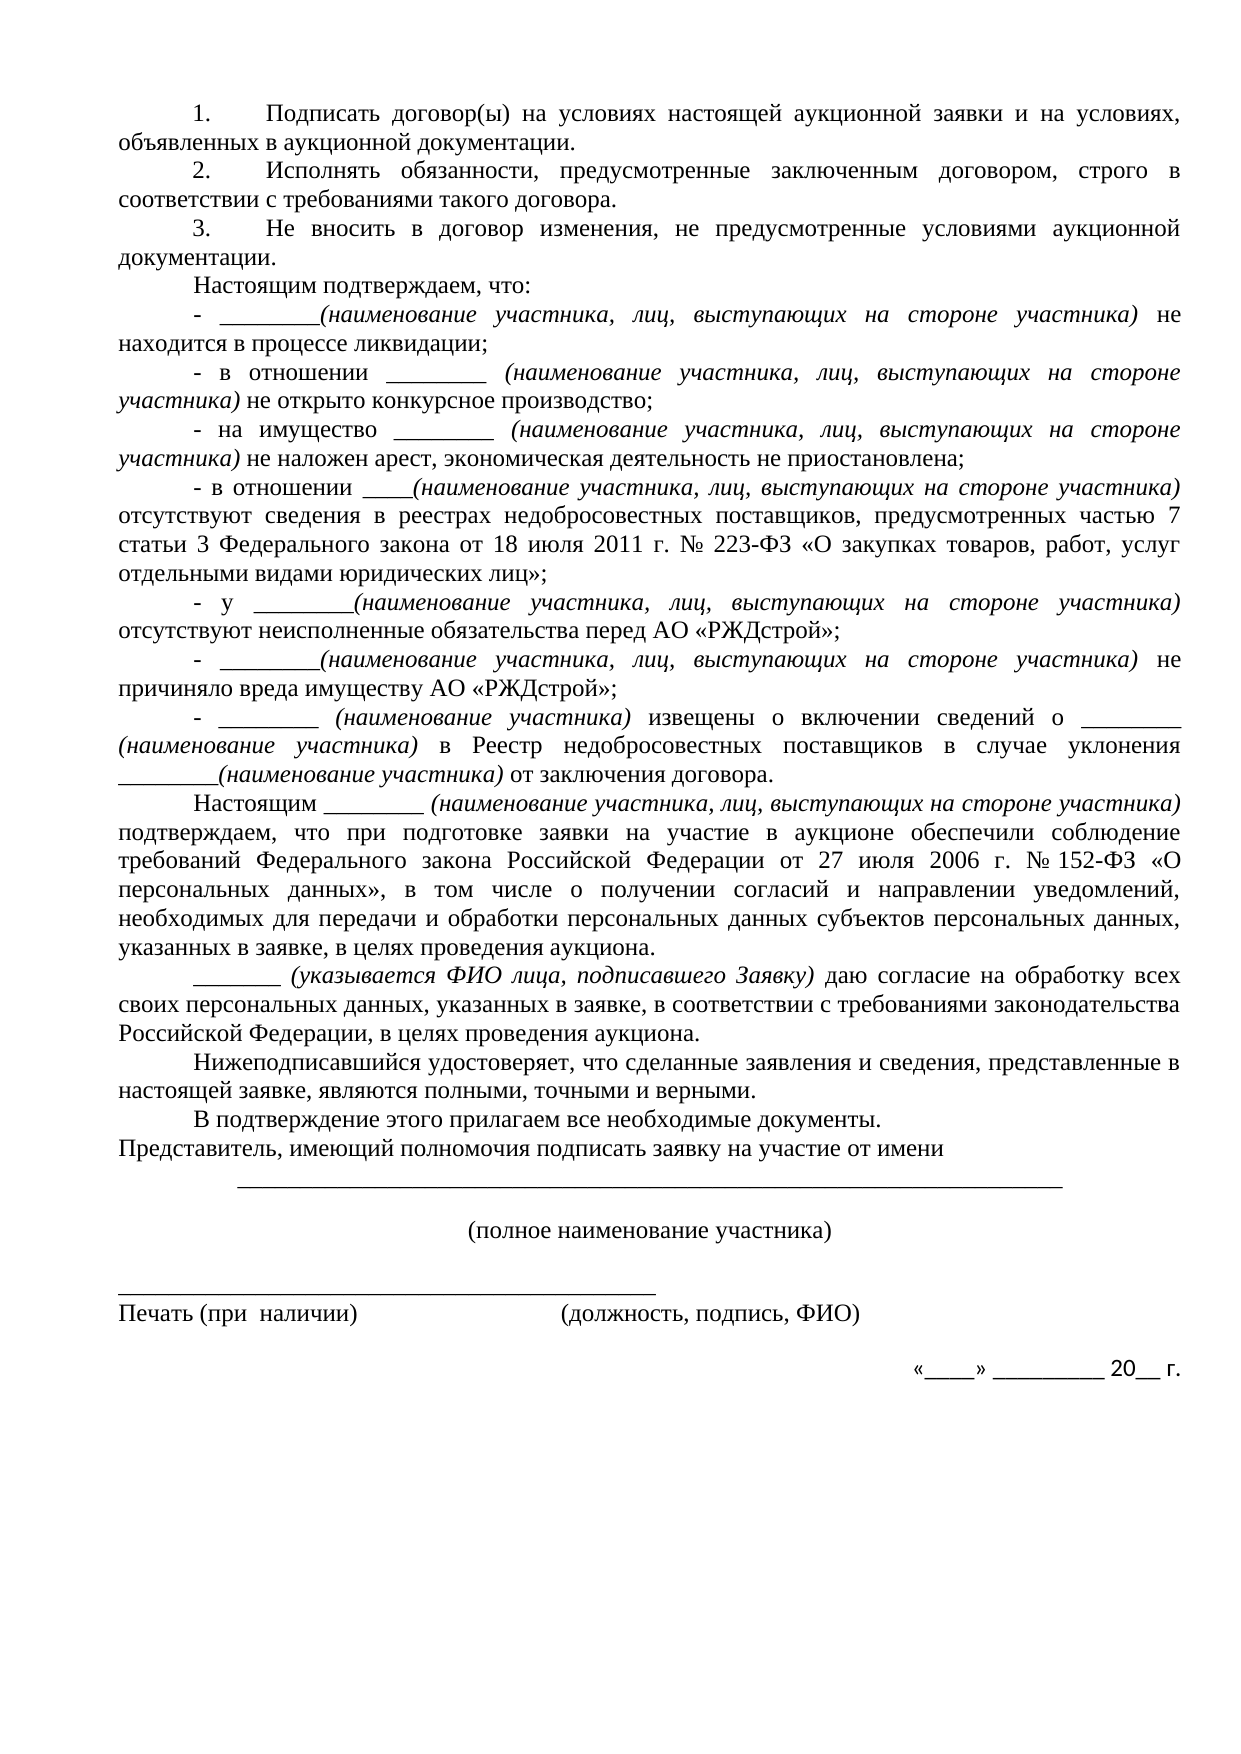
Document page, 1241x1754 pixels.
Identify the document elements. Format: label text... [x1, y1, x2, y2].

list Не вносить в договор изменения, не предусмотренные условиями аукционной документации. [118, 213, 1181, 270]
text - у ________(наименование участника, лиц, выступающих на стороне участника) отсутствуют неисполненные обязательства перед АО «РЖДстрой»; [118, 587, 1181, 644]
text Нижеподписавшийся удостоверяет, что сделанные заявления и сведения, представленные в настоящей заявке, являются полными, точными и верными. [118, 1047, 1181, 1104]
list Исполнять обязанности, предусмотренные заключенным договором, строго в соответствии с требованиями такого договора. [118, 155, 1181, 213]
text - ________ (наименование участника) извещены о включении сведений о ________ (наименование участника) в Реестр недобросовестных поставщиков в случае уклонения ________(наименование участника) от заключения договора. [118, 702, 1181, 788]
text __________________________________________________________________ [118, 1162, 1181, 1190]
text - ________(наименование участника, лиц, выступающих на стороне участника) не находится в процессе ликвидации; [118, 299, 1181, 357]
text «____» _________ 20__ г. [118, 1352, 1181, 1382]
list Подписать договор(ы) на условиях настоящей аукционной заявки и на условиях, объявленных в аукционной документации. [118, 98, 1181, 155]
text Настоящим ________ (наименование участника, лиц, выступающих на стороне участника) подтверждаем, что при подготовке заявки на участие в аукционе обеспечили соблюдение требований Федерального закона Российской Федерации от 27 июля 2006 г. № 152-ФЗ «О персональных данных», в том числе о получении согласий и направлении уведомлений, необходимых для передачи и обработки персональных данных субъектов персональных данных, указанных в заявке, в целях проведения аукциона. [118, 788, 1181, 960]
text - на имущество ________ (наименование участника, лиц, выступающих на стороне участника) не наложен арест, экономическая деятельность не приостановлена; [118, 414, 1181, 472]
text _______ (указывается ФИО лица, подписавшего Заявку) даю согласие на обработку всех своих персональных данных, указанных в заявке, в соответствии с требованиями законодательства Российской Федерации, в целях проведения аукциона. [118, 960, 1181, 1047]
text Настоящим подтверждаем, что: [118, 270, 1181, 299]
text - в отношении ________ (наименование участника, лиц, выступающих на стороне участника) не открыто конкурсное производство; [118, 357, 1181, 414]
text ___________________________________________ [118, 1269, 1181, 1298]
text - в отношении ____(наименование участника, лиц, выступающих на стороне участника) отсутствуют сведения в реестрах недобросовестных поставщиков, предусмотренных частью 7 статьи 3 Федерального закона от 18 июля 2011 г. № 223-ФЗ «О закупках товаров, работ, услуг отдельными видами юридических лиц»; [118, 472, 1181, 587]
text - ________(наименование участника, лиц, выступающих на стороне участника) не причиняло вреда имуществу АО «РЖДстрой»; [118, 644, 1181, 702]
text (полное наименование участника) [118, 1215, 1181, 1244]
text Представитель, имеющий полномочия подписать заявку на участие от имени [118, 1133, 1181, 1162]
text Печать (при наличии) (должность, подпись, ФИО) [118, 1298, 1181, 1327]
text В подтверждение этого прилагаем все необходимые документы. [118, 1104, 1181, 1133]
